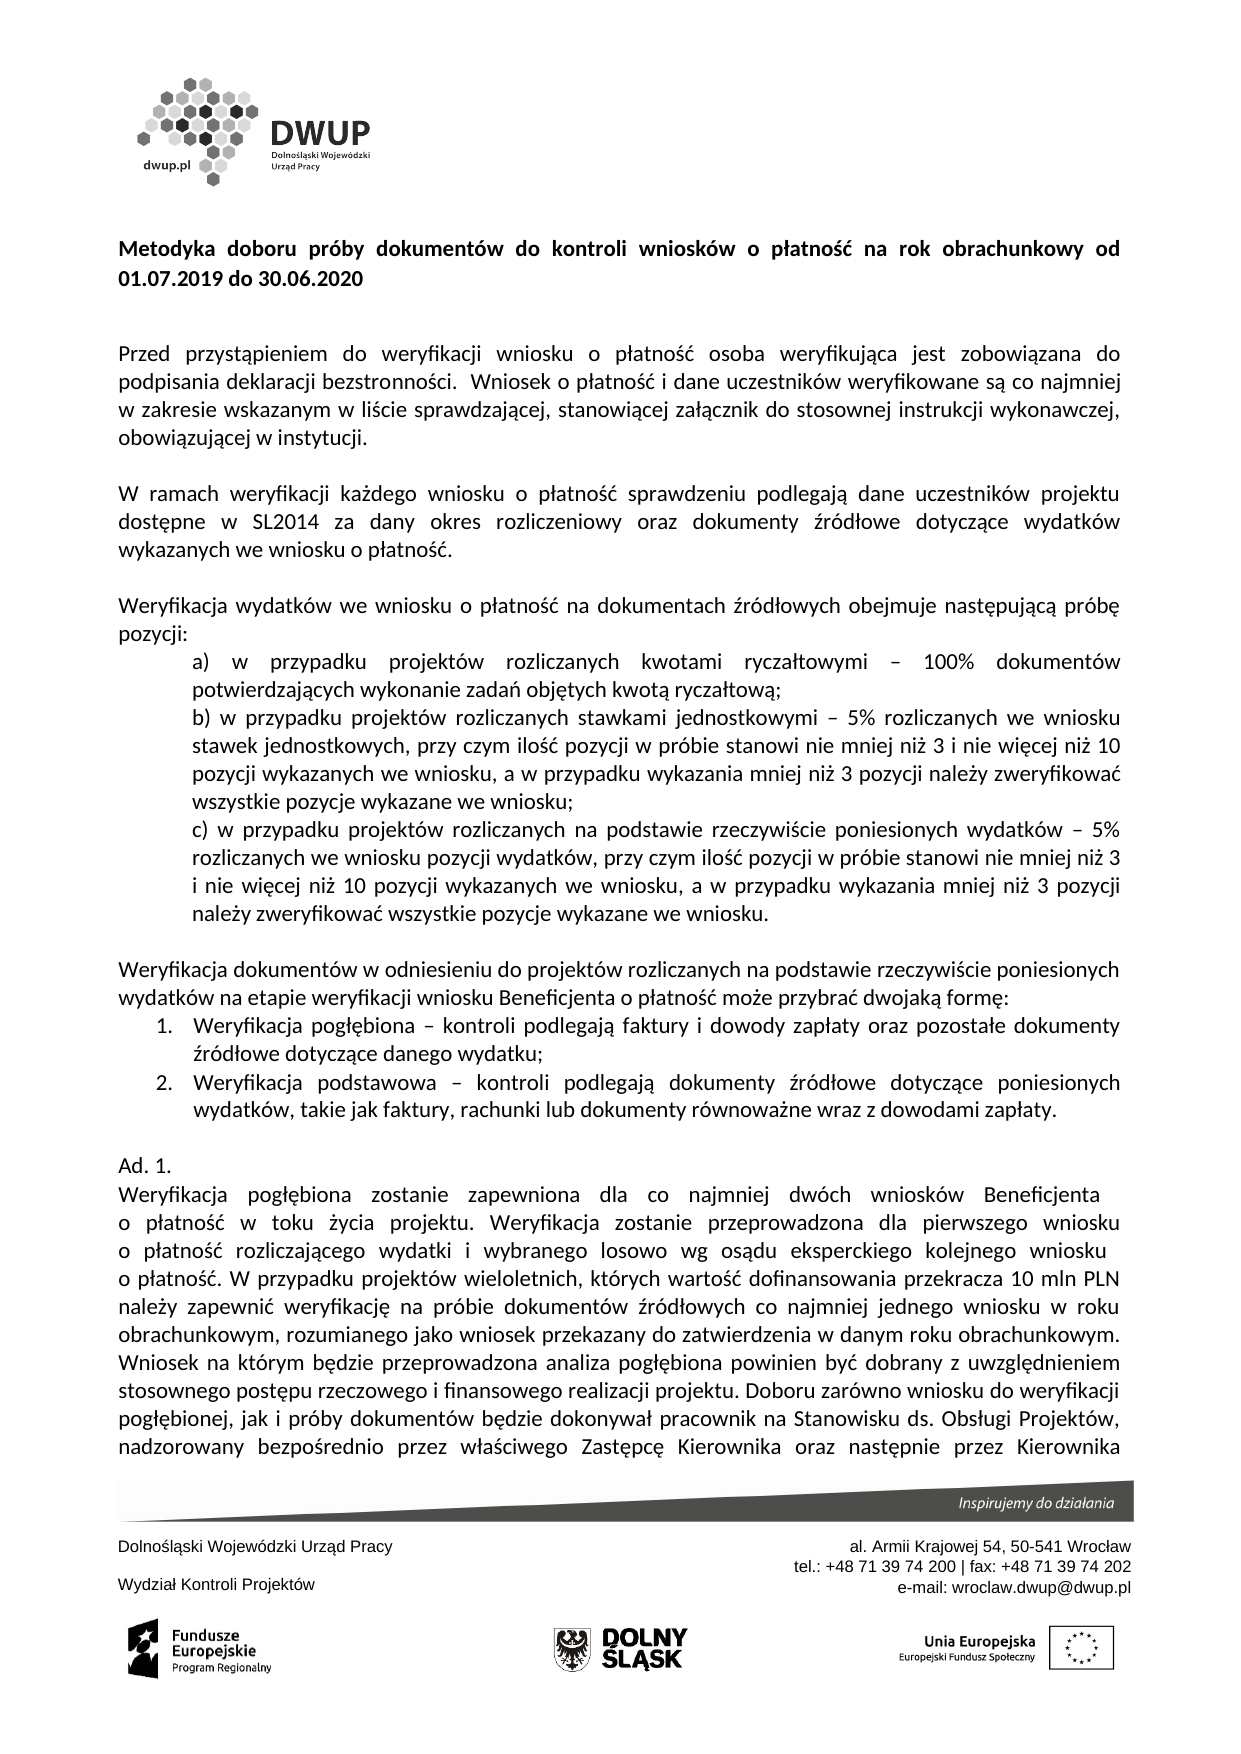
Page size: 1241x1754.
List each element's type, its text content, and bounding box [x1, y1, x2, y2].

text W ramach weryfikacji każdego wniosku o płatność sprawdzeniu podlegają dane uczestników projektu dostępne w SL2014 za dany okres rozliczeniowy oraz dokumenty źródłowe dotyczące wydatków wykazanych we wniosku o płatność. [118, 479, 1122, 563]
picture [113, 1603, 285, 1693]
list Weryfikacja pogłębiona – kontroli podlegają faktury i dowody zapłaty oraz pozostałe dokumenty źródłowe dotyczące danego wydatku; [156, 1012, 1122, 1068]
picture [118, 59, 389, 206]
text Weryfikacja dokumentów w odniesieniu do projektów rozliczanych na podstawie rzeczywiście poniesionych wydatków na etapie weryfikacji wniosku Beneficjenta o płatność może przybrać dwojaką formę: [118, 956, 1122, 1012]
text Weryfikacja wydatków we wniosku o płatność na dokumentach źródłowych obejmuje następującą próbę pozycji: [118, 591, 1122, 647]
text Ad. 1. [118, 1152, 1122, 1180]
picture [547, 1621, 692, 1675]
text a) w przypadku projektów rozliczanych kwotami ryczałtowymi – 100% dokumentów potwierdzających wykonanie zadań objętych kwotą ryczałtową; [192, 647, 1122, 703]
picture [885, 1612, 1127, 1684]
text Metodyka doboru próby dokumentów do kontroli wniosków o płatność na rok obrachunkowy od 01.07.2019 do 30.06.2020 [118, 234, 1122, 292]
list Weryfikacja podstawowa – kontroli podlegają dokumenty źródłowe dotyczące poniesionych wydatków, takie jak faktury, rachunki lub dokumenty równoważne wraz z dowodami zapłaty. [156, 1068, 1122, 1124]
text c) w przypadku projektów rozliczanych na podstawie rzeczywiście poniesionych wydatków – 5% rozliczanych we wniosku pozycji wydatków, przy czym ilość pozycji w próbie stanowi nie mniej niż 3 i nie więcej niż 10 pozycji wykazanych we wniosku, a w przypadku wykazania mniej niż 3 pozycji należy zweryfikować wszystkie pozycje wykazane we wniosku. [192, 815, 1122, 927]
picture [118, 1480, 1134, 1522]
text Przed przystąpieniem do weryfikacji wniosku o płatność osoba weryfikująca jest zobowiązana do podpisania deklaracji bezstronności. Wniosek o płatność i dane uczestników weryfikowane są co najmniej w zakresie wskazanym w liście sprawdzającej, stanowiącej załącznik do stosownej instrukcji wykonawczej, obowiązującej w instytucji. [118, 339, 1122, 451]
text b) w przypadku projektów rozliczanych stawkami jednostkowymi – 5% rozliczanych we wniosku stawek jednostkowych, przy czym ilość pozycji w próbie stanowi nie mniej niż 3 i nie więcej niż 10 pozycji wykazanych we wniosku, a w przypadku wykazania mniej niż 3 pozycji należy zweryfikować wszystkie pozycje wykazane we wniosku; [192, 703, 1122, 815]
